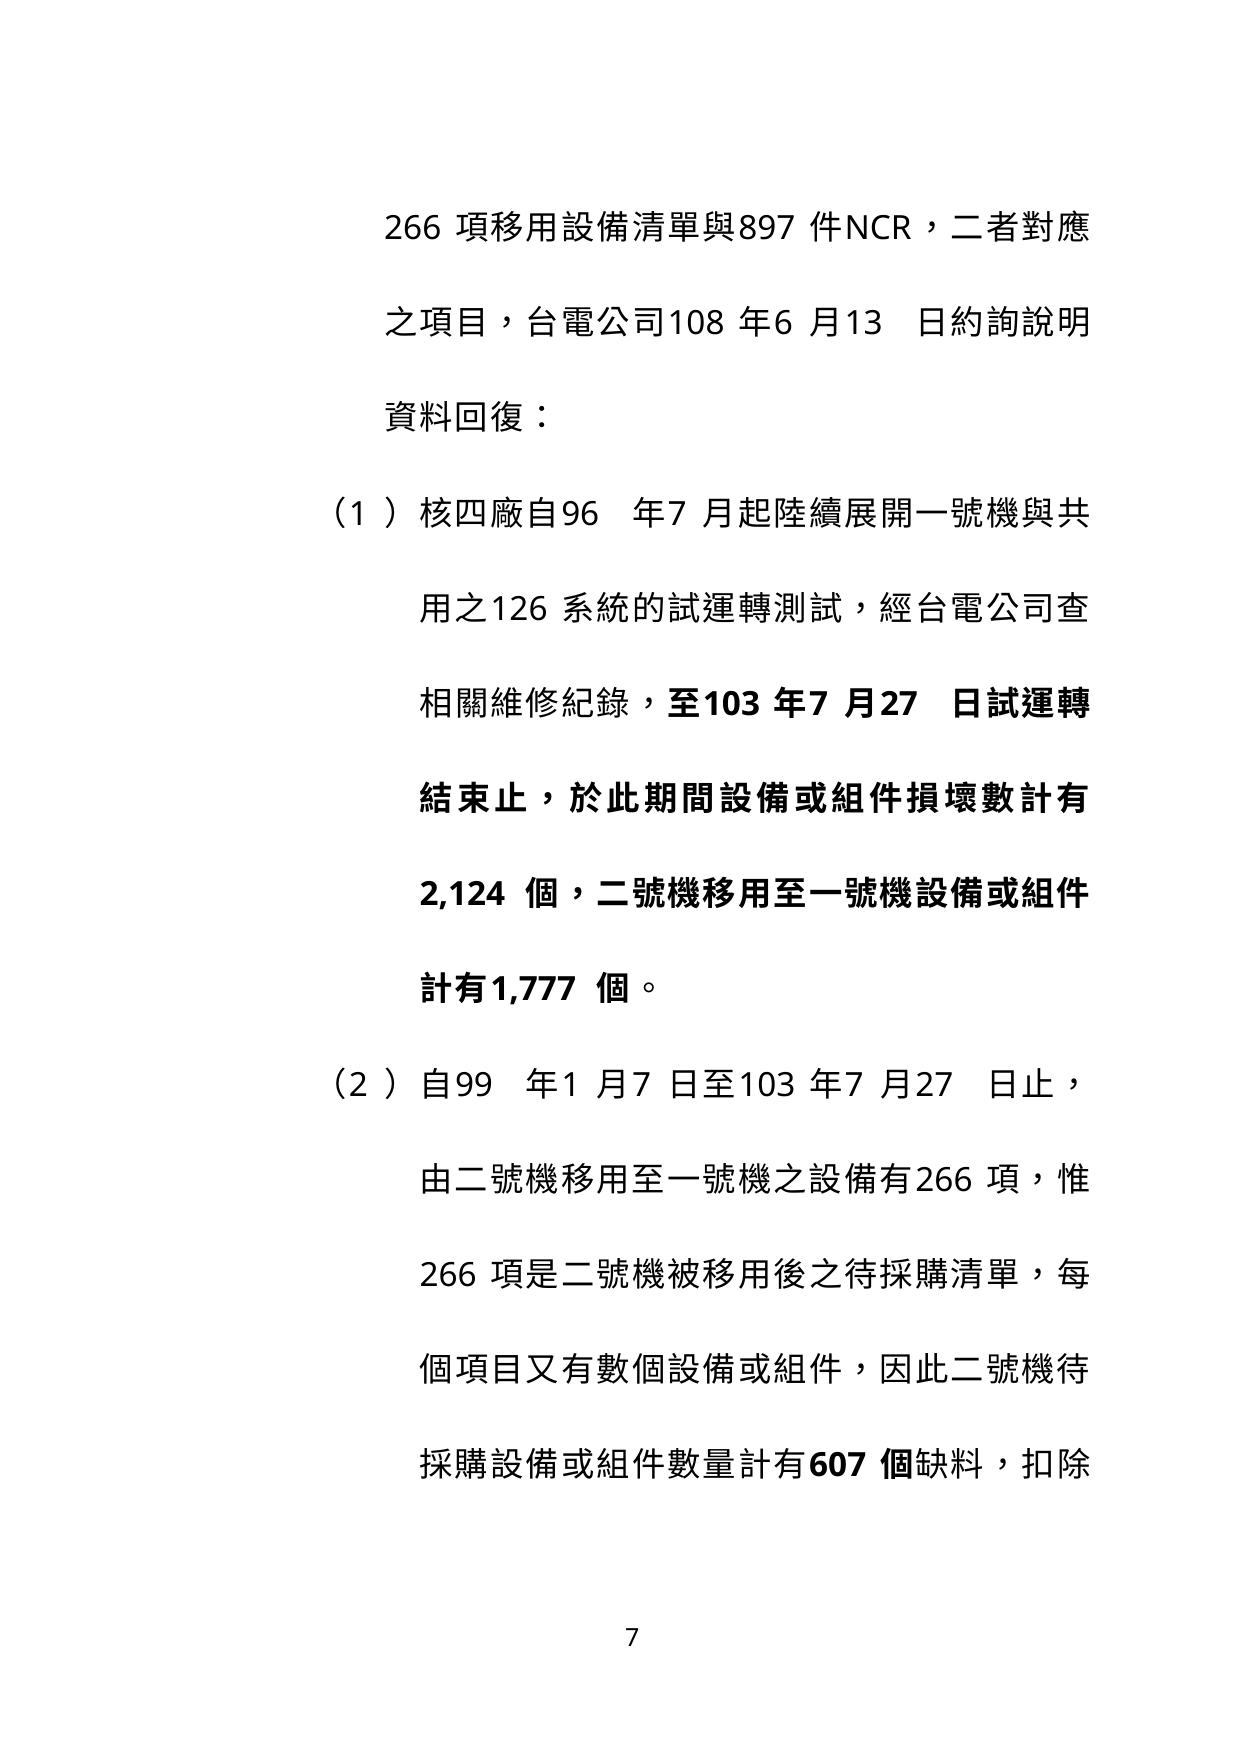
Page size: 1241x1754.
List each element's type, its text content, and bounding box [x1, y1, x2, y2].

subtitle 自99年1月7日至103年7月27日止，由二號機移用至一號機之設備有266項，惟266項是二號機被移用後之待採購清單，每個項目又有數個設備或組件，因此二號機待採購設備或組件數量計有607個缺料，扣除之前陸續修復或採購完成交貨有48項(計296個組件)，二號機仍餘311個設備或組件缺料待採購。 [296, 1034, 1092, 1510]
subtitle 核四廠自96年7月起陸續展開一號機與共用之126系統的試運轉測試，經台電公司查相關維修紀錄，至103年7月27日試運轉結束止，於此期間設備或組件損壞數計有2,124個，二號機移用至一號機設備或組件計有1,777個。 [296, 463, 1092, 1034]
